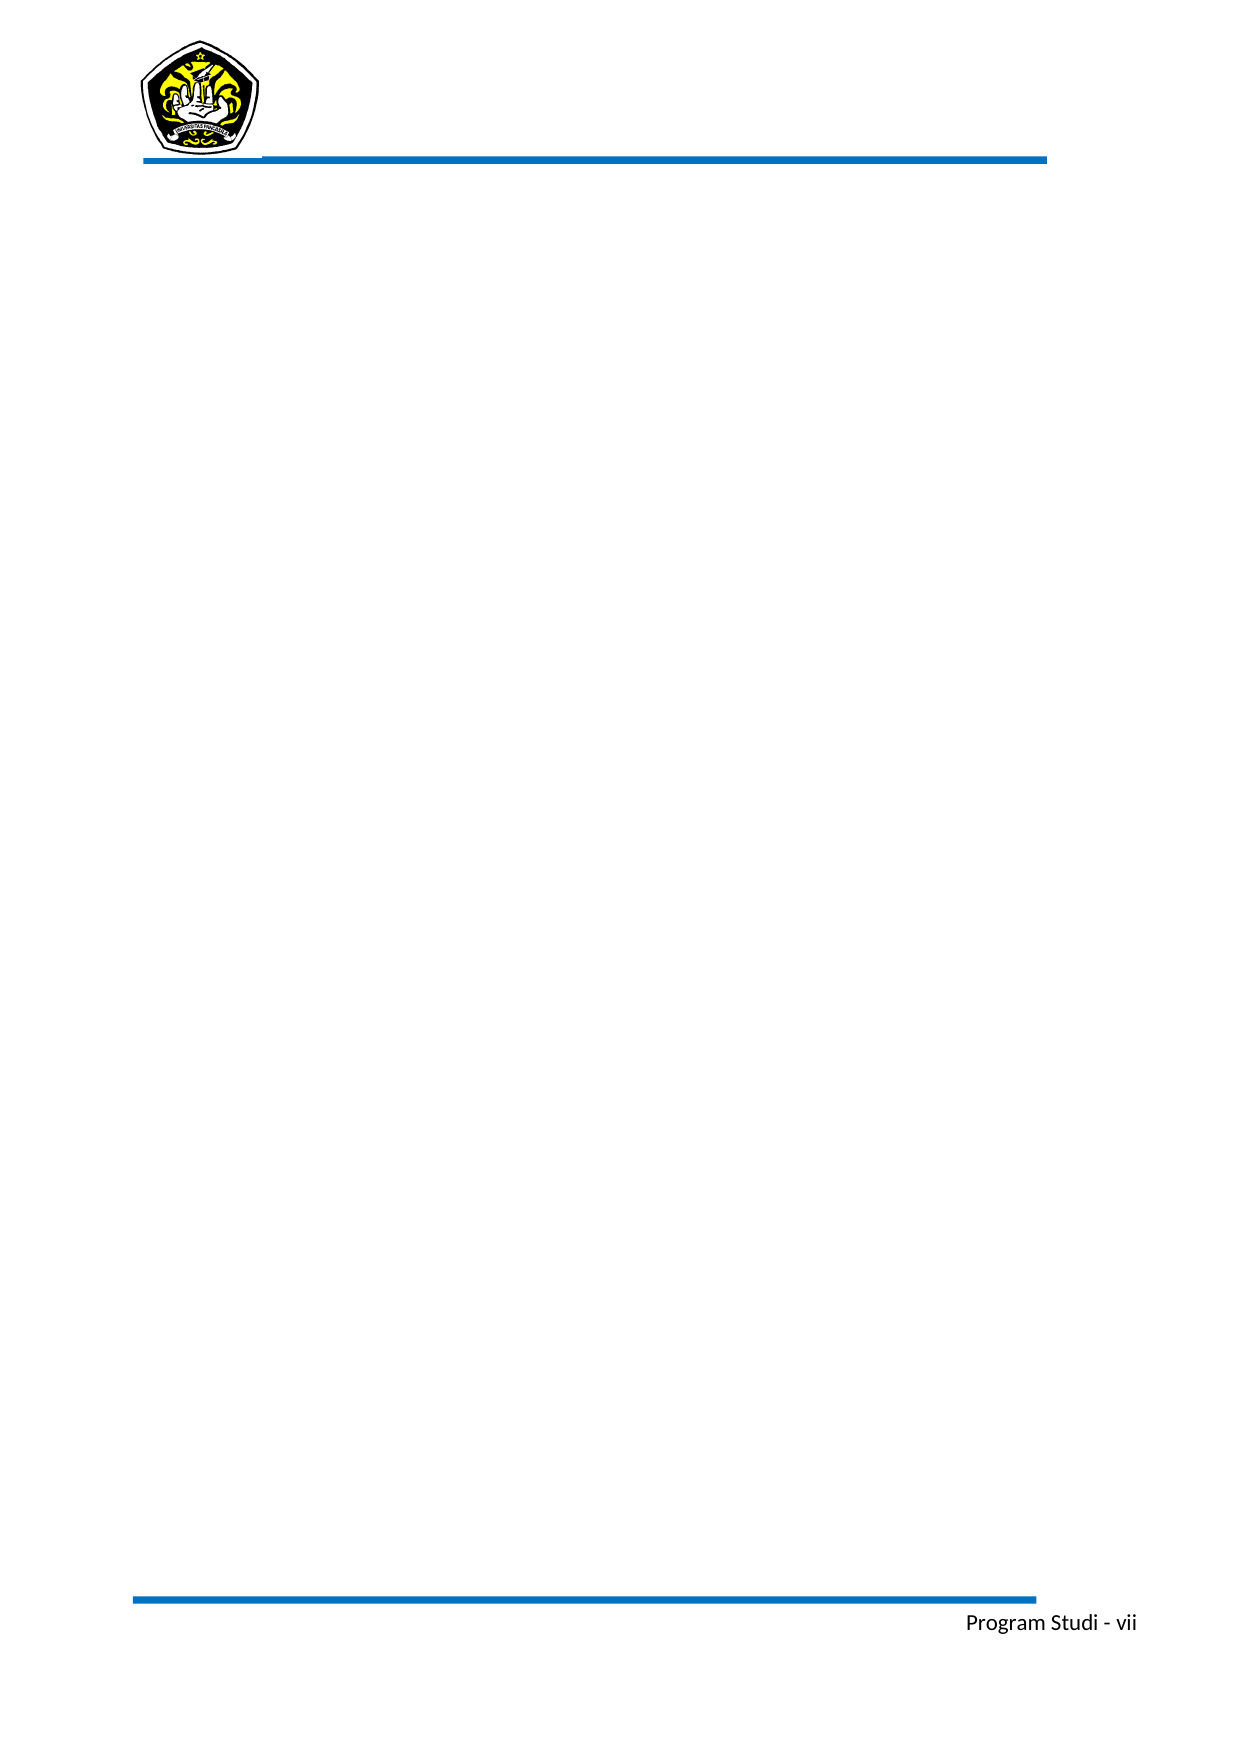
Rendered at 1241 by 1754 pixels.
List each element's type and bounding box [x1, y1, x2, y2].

picture [137, 40, 262, 158]
